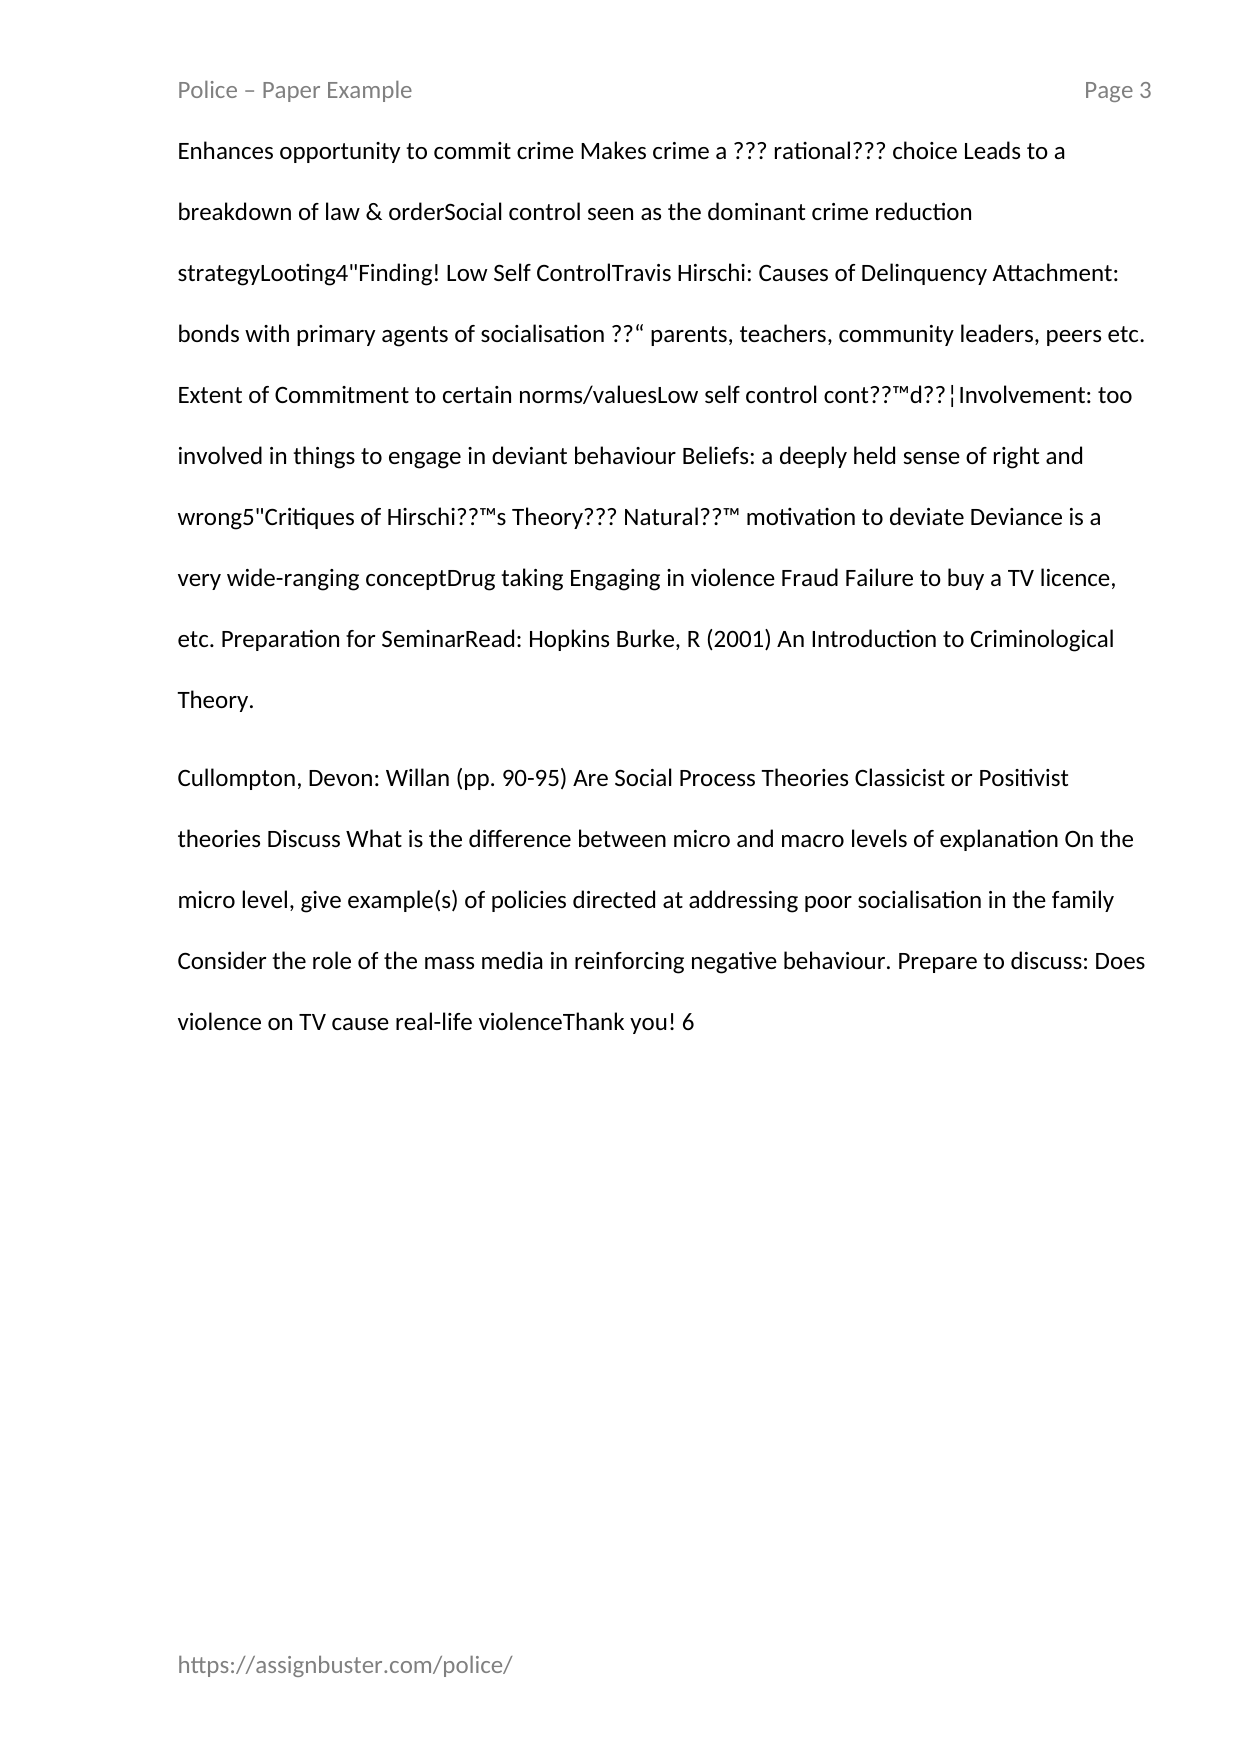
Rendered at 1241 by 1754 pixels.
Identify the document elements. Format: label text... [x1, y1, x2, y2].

text Cullompton, Devon: Willan (pp. 90-95) Are Social Process Theories Classicist or Positivist theories Discuss What is the difference between micro and macro levels of explanation On the micro level, give example(s) of policies directed at addressing poor socialisation in the family Consider the role of the mass media in reinforcing negative behaviour. Prepare to discuss: Does violence on TV cause real-life violenceThank you! 6 [177, 762, 1152, 1037]
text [177, 135, 1152, 715]
